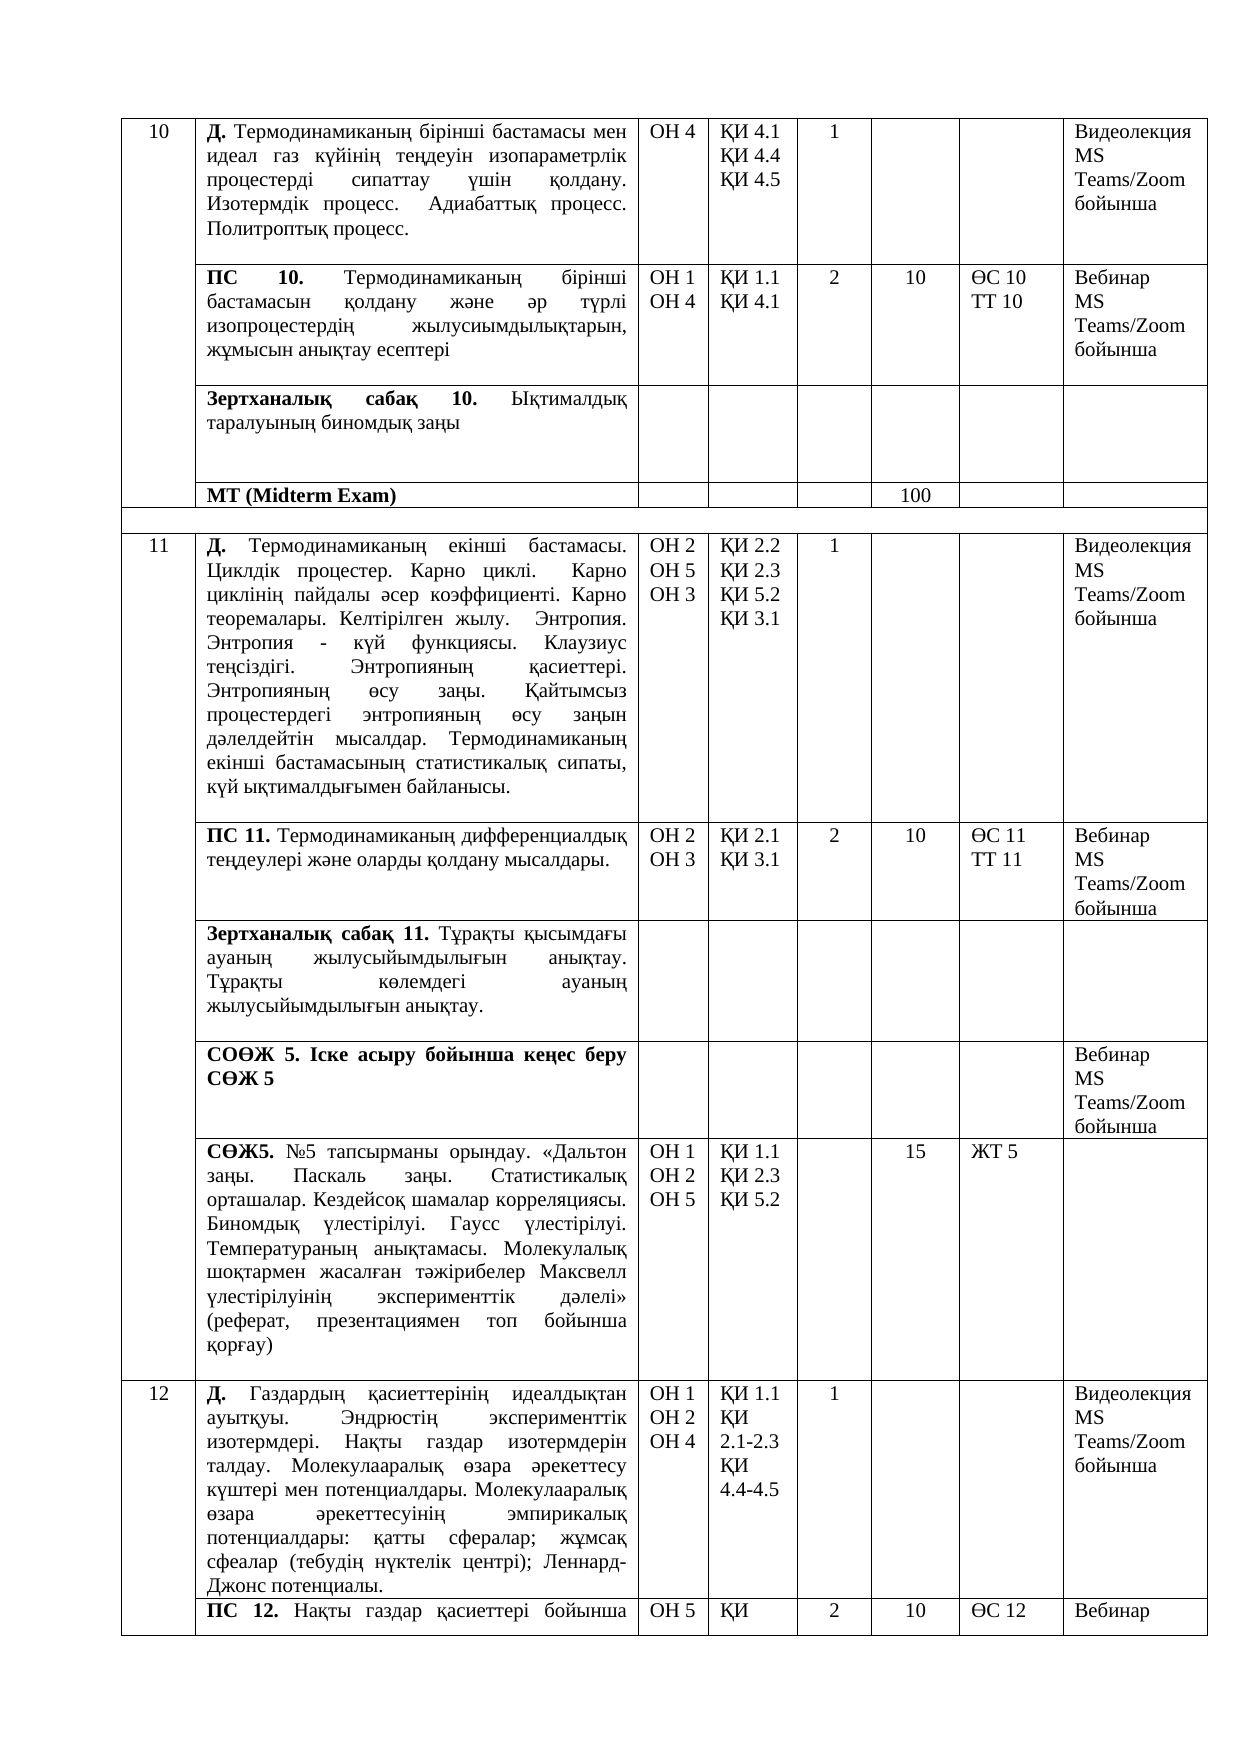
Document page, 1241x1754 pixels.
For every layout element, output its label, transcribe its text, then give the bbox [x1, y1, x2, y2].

table_cell [960, 483, 1063, 507]
table_cell ҚИ 1.1 ҚИ 2.1-2.3 ҚИ 4.4-4.5 [709, 1381, 797, 1597]
table_cell [960, 386, 1063, 482]
table_cell ПС 11. Термодинамиканың дифференциалдық теңдеулері және оларды қолдану мысалдары. [196, 823, 638, 919]
table_cell [639, 1042, 708, 1138]
table_cell ОН 2 ОН 3 [639, 823, 708, 919]
table_cell [639, 386, 708, 482]
table_cell ОН 1 ОН 2 ОН 5 [639, 1139, 708, 1380]
table_cell Зертханалық сабақ 10. Ықтималдық таралуының биномдық заңы [196, 386, 638, 482]
table_cell ӨС 12 ТТ 12 [960, 1599, 1063, 1635]
table_cell 10 [872, 1599, 959, 1635]
table_cell [798, 1139, 871, 1380]
table_cell [872, 534, 959, 822]
table_cell 15 [872, 1139, 959, 1380]
table_cell [960, 1042, 1063, 1138]
table_cell 12 [122, 1381, 195, 1635]
table_cell [1064, 483, 1207, 507]
table_cell ОН 4 [639, 119, 708, 263]
table_cell [872, 921, 959, 1041]
table_cell Д. Термодинамиканың екінші бастамасы. Циклдік процестер. Карно циклі. Карно циклінің пайдалы әсер коэффициенті. Карно теоремалары. Келтірілген жылу. Энтропия. Энтропия - күй функциясы. Клаузиус теңсіздігі. Энтропияның қасиеттері. Энтропияның өсу заңы. Қайтымсыз процестердегі энтропияның өсу заңын дәлелдейтін мысалдар. Термодинамиканың екінші бастамасының статистикалық сипаты, күй ықтималдығымен байланысы. [196, 534, 638, 822]
table_cell [960, 1381, 1063, 1597]
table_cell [1064, 1599, 1207, 1635]
table_cell ӨС 11 ТТ 11 [960, 823, 1063, 919]
table_cell ПС 10. Термодинамиканың бірінші бастамасын қолдану және әр түрлі изопроцестердің жылусиымдылықтарын, жұмысын анықтау есептері [196, 265, 638, 385]
table_cell ҚИ 4.1 ҚИ 4.4 ҚИ 4.5 [709, 119, 797, 263]
table_cell [709, 1042, 797, 1138]
table_cell Видеолекция MS Teams/Zoom бойынша [1064, 1381, 1207, 1597]
table_cell [872, 1042, 959, 1138]
table_cell [872, 386, 959, 482]
table_cell [960, 921, 1063, 1041]
table_cell ҚИ 5.1-5.2 [709, 1599, 797, 1635]
table_cell [798, 483, 871, 507]
table_cell [639, 921, 708, 1041]
table_cell [798, 386, 871, 482]
table_cell Д. Газдардың қасиеттерінің идеалдықтан ауытқуы. Эндрюстің эксперименттік изотермдері. Нақты газдар изотермдерін талдау. Молекулааралық өзара әрекеттесу күштері мен потенциалдары. Молекулааралық өзара әрекеттесуінің эмпирикалық потенциалдары: қатты сфералар; жұмсақ сфеалар (тебудің нүктелік центрі); Леннард-Джонс потенциалы. [196, 1381, 638, 1597]
table_cell ҚИ 2.1 ҚИ 3.1 [709, 823, 797, 919]
table_cell [872, 1381, 959, 1597]
table_cell [872, 119, 959, 263]
table_cell [798, 1042, 871, 1138]
table_cell Видеолекция MS Teams/Zoom бойынша [1064, 119, 1207, 263]
table_cell [122, 508, 1207, 532]
table_cell 1 [798, 1381, 871, 1597]
table_cell ҚИ 1.1 ҚИ 2.3 ҚИ 5.2 [709, 1139, 797, 1380]
table_cell Вебинар MS Teams/Zoom бойынша [1064, 1042, 1207, 1138]
table_cell 10 [872, 823, 959, 919]
table_cell 2 [798, 1599, 871, 1635]
table_cell ЖТ 5 [960, 1139, 1063, 1380]
table_cell ОН 1 ОН 2 ОН 4 [639, 1381, 708, 1597]
table_cell ҚИ 2.2 ҚИ 2.3 ҚИ 5.2 ҚИ 3.1 [709, 534, 797, 822]
table_cell [1064, 386, 1207, 482]
table_cell [798, 921, 871, 1041]
table_cell 10 [872, 265, 959, 385]
table_cell ҚИ 1.1 ҚИ 4.1 [709, 265, 797, 385]
table_cell [960, 534, 1063, 822]
table_cell ӨС 10 ТТ 10 [960, 265, 1063, 385]
table_cell ОН 5 [639, 1599, 708, 1635]
table_cell МТ (Midterm Exam) [196, 483, 638, 507]
table_cell Зертханалық сабақ 11. Тұрақты қысымдағы ауаның жылусыйымдылығын анықтау. Тұрақты көлемдегі ауаның жылусыйымдылығын анықтау. [196, 921, 638, 1041]
table_cell СОӨЖ 5. Іске асыру бойынша кеңес беру СӨЖ 5 [196, 1042, 638, 1138]
table_cell 2 [798, 265, 871, 385]
table_cell 11 [122, 534, 195, 1380]
table_cell 100 [872, 483, 959, 507]
table_cell 10 [122, 119, 195, 507]
table_cell [639, 483, 708, 507]
table_cell [960, 119, 1063, 263]
table_cell [709, 386, 797, 482]
table_cell 1 [798, 119, 871, 263]
table_cell ОН 1 ОН 4 [639, 265, 708, 385]
table_cell Вебинар MS Teams/Zoom бойынша [1064, 823, 1207, 919]
table_cell [709, 483, 797, 507]
table_cell [709, 921, 797, 1041]
table_cell [1064, 1139, 1207, 1380]
table_cell Видеолекция MS Teams/Zoom бойынша [1064, 534, 1207, 822]
table_cell [1064, 921, 1207, 1041]
table_cell СӨЖ5. №5 тапсырманы орындау. «Дальтон заңы. Паскаль заңы. Статистикалық орташалар. Кездейсоқ шамалар корреляциясы. Биномдық үлестірілуі. Гаусс үлестірілуі. Температураның анықтамасы. Молекулалық шоқтармен жасалған тәжірибелер Максвелл үлестірілуінің эксперименттік дәлелі» (реферат, презентациямен топ бойынша қорғау) [196, 1139, 638, 1380]
table_cell Вебинар MS Teams/Zoom бойынша [1064, 265, 1207, 385]
table_cell Д. Термодинамиканың бірінші бастамасы мен идеал газ күйінің теңдеуін изопараметрлік процестерді сипаттау үшін қолдану. Изотермдік процесс. Адиабаттық процесс. Политроптық процесс. [196, 119, 638, 263]
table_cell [196, 1599, 638, 1635]
table_cell 1 [798, 534, 871, 822]
table_cell 2 [798, 823, 871, 919]
table_cell ОН 2 ОН 5 ОН 3 [639, 534, 708, 822]
